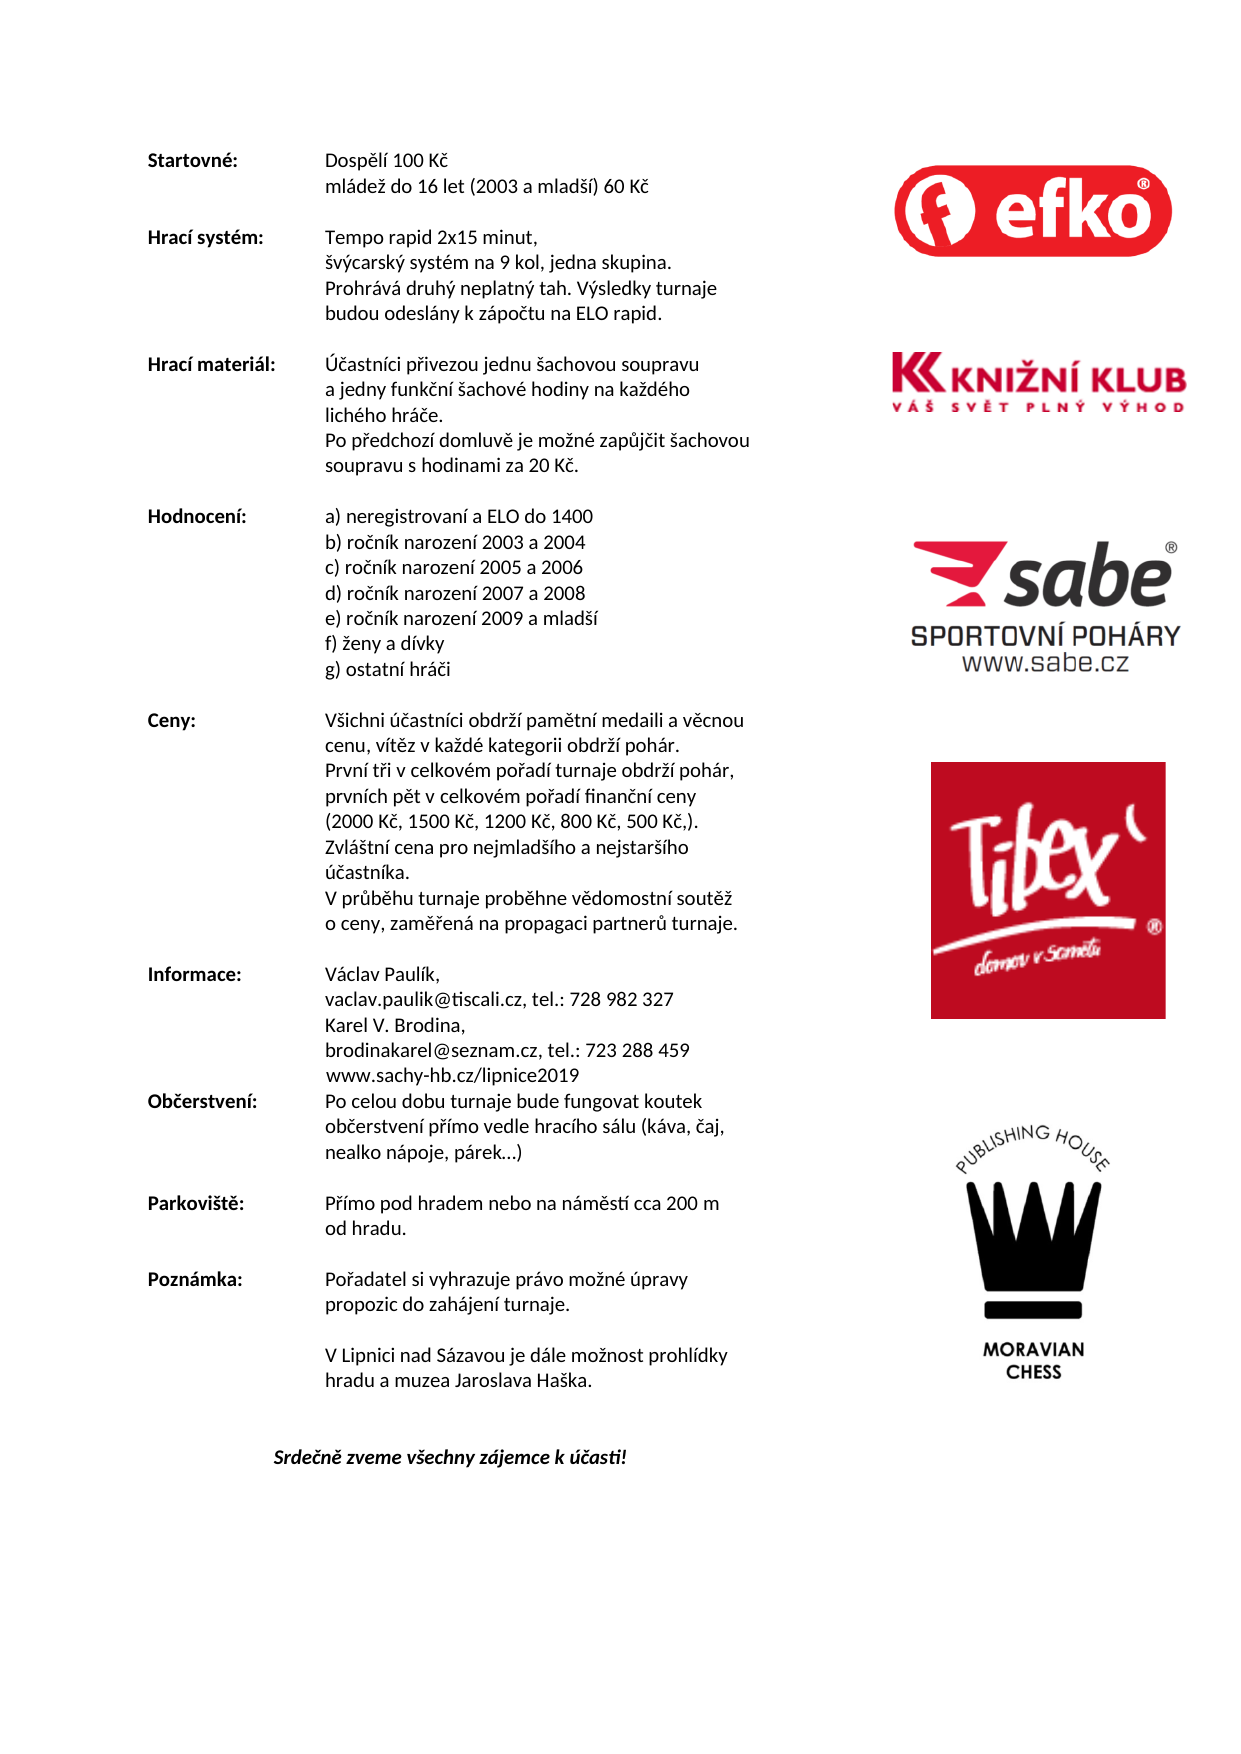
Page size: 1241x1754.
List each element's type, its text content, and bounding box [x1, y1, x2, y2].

text b) ročník narození 2003 a 2004 [148, 529, 753, 554]
text První tři v celkovém pořadí turnaje obdrží pohár, prvních pět v celkovém pořadí finanční ceny (2000 Kč, 1500 Kč, 1200 Kč, 800 Kč, 500 Kč,). [148, 758, 753, 834]
picture [931, 762, 1166, 1019]
text f) ženy a dívky [148, 631, 753, 656]
text Ceny: Všichni účastníci obdrží pamětní medaili a věcnou cenu, vítěz v každé kategorii obdrží pohár. [148, 707, 753, 758]
text Po předchozí domluvě je možné zapůjčit šachovou soupravu s hodinami za 20 Kč. [148, 427, 753, 478]
text Informace: Václav Paulík, vaclav.paulik@tiscali.cz, tel.: 728 982 327 [148, 961, 753, 1012]
text V Lipnici nad Sázavou je dále možnost prohlídky hradu a muzea Jaroslava Haška. [148, 1342, 753, 1393]
picture [918, 1105, 1153, 1390]
text Poznámka: Pořadatel si vyhrazuje právo možné úpravy propozic do zahájení turnaje. [148, 1266, 753, 1317]
text c) ročník narození 2005 a 2006 [148, 554, 753, 580]
text Hrací materiál: Účastníci přivezou jednu šachovou soupravu a jedny funkční šachové hodiny na každého lichého hráče. [148, 351, 753, 427]
text Zvláštní cena pro nejmladšího a nejstaršího účastníka. [148, 834, 753, 885]
text V průběhu turnaje proběhne vědomostní soutěž o ceny, zaměřená na propagaci partnerů turnaje. [148, 885, 753, 936]
text e) ročník narození 2009 a mladší [148, 605, 753, 631]
text Srdečně zveme všechny zájemce k účasti! [148, 1444, 753, 1469]
text Parkoviště: Přímo pod hradem nebo na náměstí cca 200 m od hradu. [148, 1190, 753, 1241]
text www.sachy-hb.cz/lipnice2019 [148, 1063, 753, 1088]
text Karel V. Brodina, brodinakarel@seznam.cz, tel.: 723 288 459 [148, 1012, 753, 1063]
picture [899, 530, 1194, 683]
picture [892, 352, 1187, 412]
text Hrací systém: Tempo rapid 2x15 minut, švýcarský systém na 9 kol, jedna skupina. Prohrává druhý neplatný tah. Výsledky turnaje budou odeslány k zápočtu na ELO rapid. [148, 224, 753, 326]
text Občerstvení: Po celou dobu turnaje bude fungovat koutek občerstvení přímo vedle hracího sálu (káva, čaj, nealko nápoje, párek…) [148, 1088, 753, 1164]
text Hodnocení: a) neregistrovaní a ELO do 1400 [148, 503, 753, 529]
text d) ročník narození 2007 a 2008 [148, 580, 753, 605]
text g) ostatní hráči [148, 656, 753, 681]
text Startovné: Dospělí 100 Kč mládež do 16 let (2003 a mladší) 60 Kč [148, 148, 753, 198]
picture [885, 148, 1180, 273]
